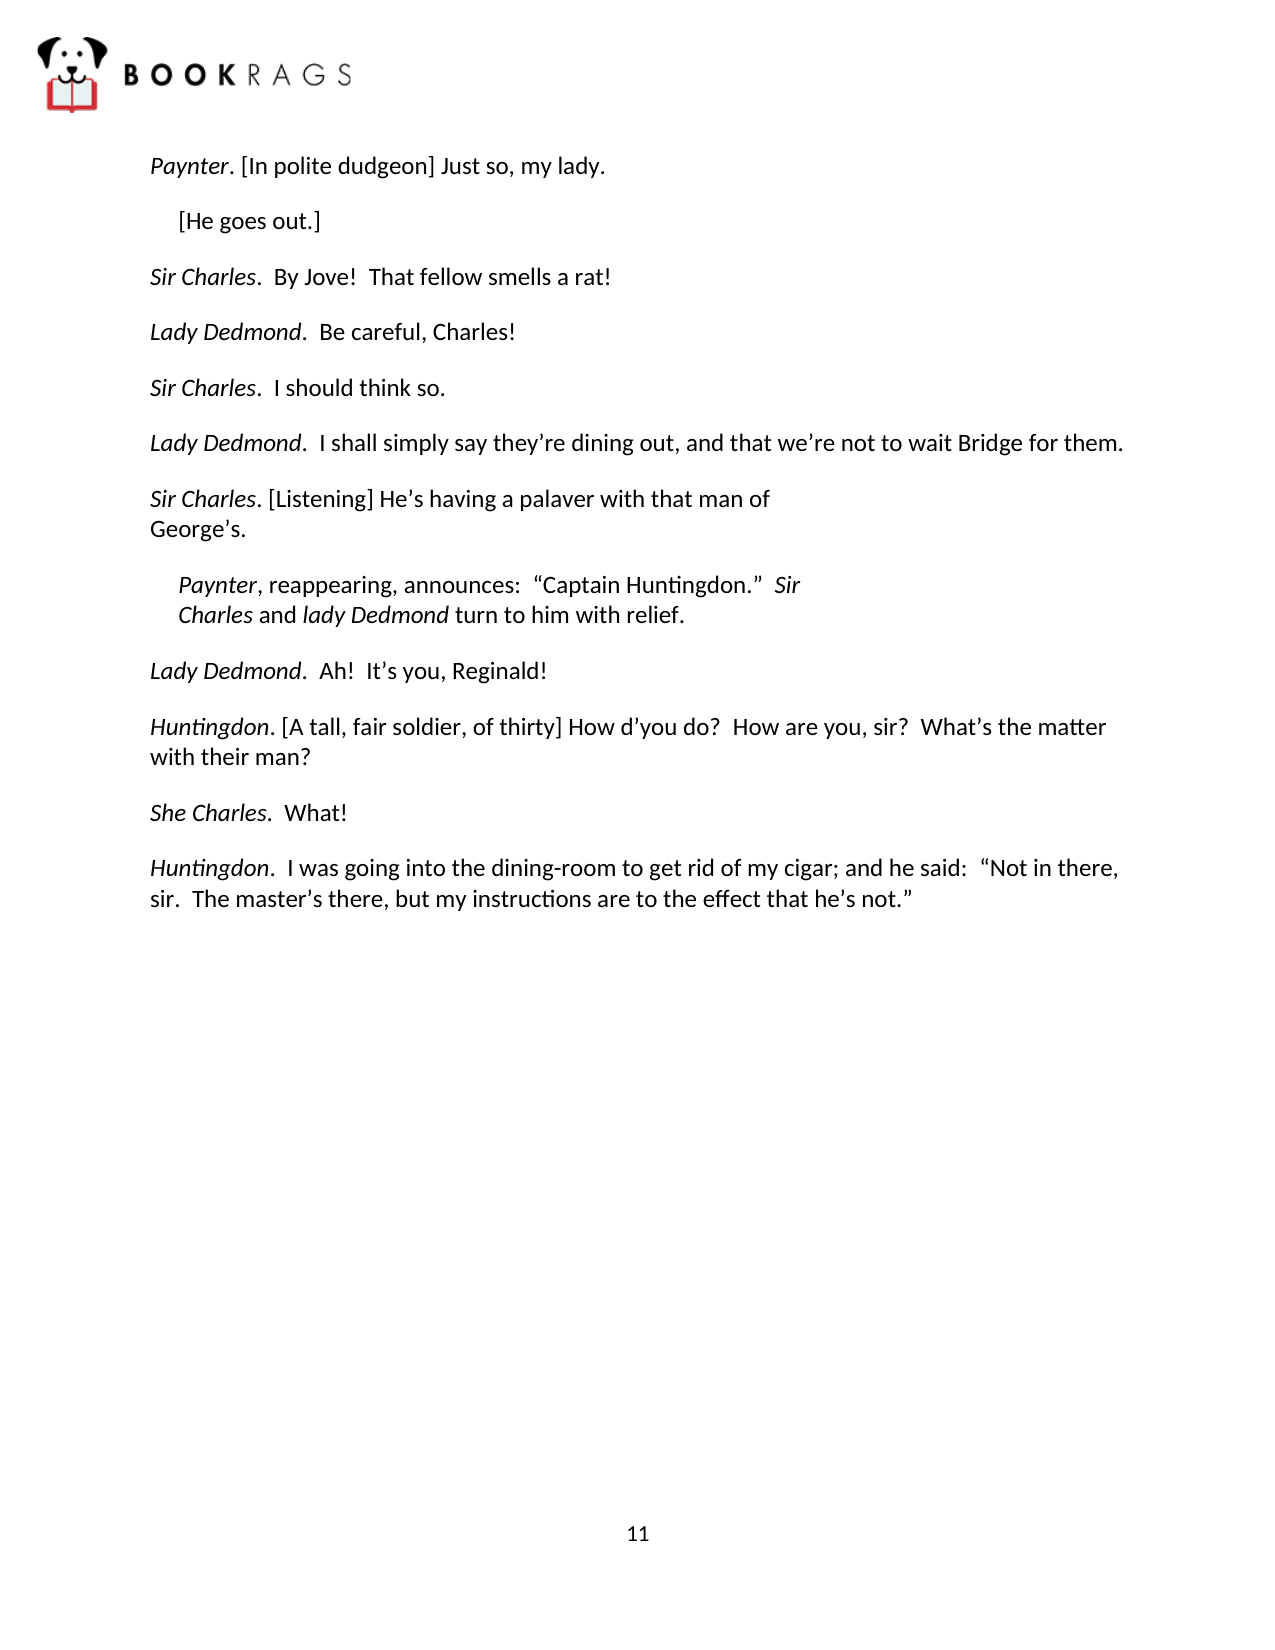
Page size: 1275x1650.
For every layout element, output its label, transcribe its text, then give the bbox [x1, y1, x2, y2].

text Sir Charles. I should think so. [150, 372, 1125, 403]
text Huntingdon. [A tall, fair soldier, of thirty] How d’you do? How are you, sir? What’s the matter with their man? [150, 711, 1125, 772]
text Paynter, reappearing, announces: “Captain Huntingdon.” Sir Charles and lady Dedmond turn to him with relief. [150, 569, 1125, 630]
text [He goes out.] [150, 206, 1125, 236]
picture [37, 37, 351, 113]
text Sir Charles. By Jove! That fellow smells a rat! [150, 261, 1125, 292]
text Lady Dedmond. I shall simply say they’re dining out, and that we’re not to wait Bridge for them. [150, 428, 1125, 458]
text Huntingdon. I was going into the dining-room to get rid of my cigar; and he said: “Not in there, sir. The master’s there, but my instructions are to the effect that he’s not.” [150, 852, 1125, 913]
text Lady Dedmond. Ah! It’s you, Reginald! [150, 655, 1125, 686]
text Paynter. [In polite dudgeon] Just so, my lady. [150, 150, 1125, 181]
text Lady Dedmond. Be careful, Charles! [150, 317, 1125, 347]
text Sir Charles. [Listening] He’s having a palaver with that man of George’s. [150, 483, 1125, 544]
text She Charles. What! [150, 797, 1125, 827]
